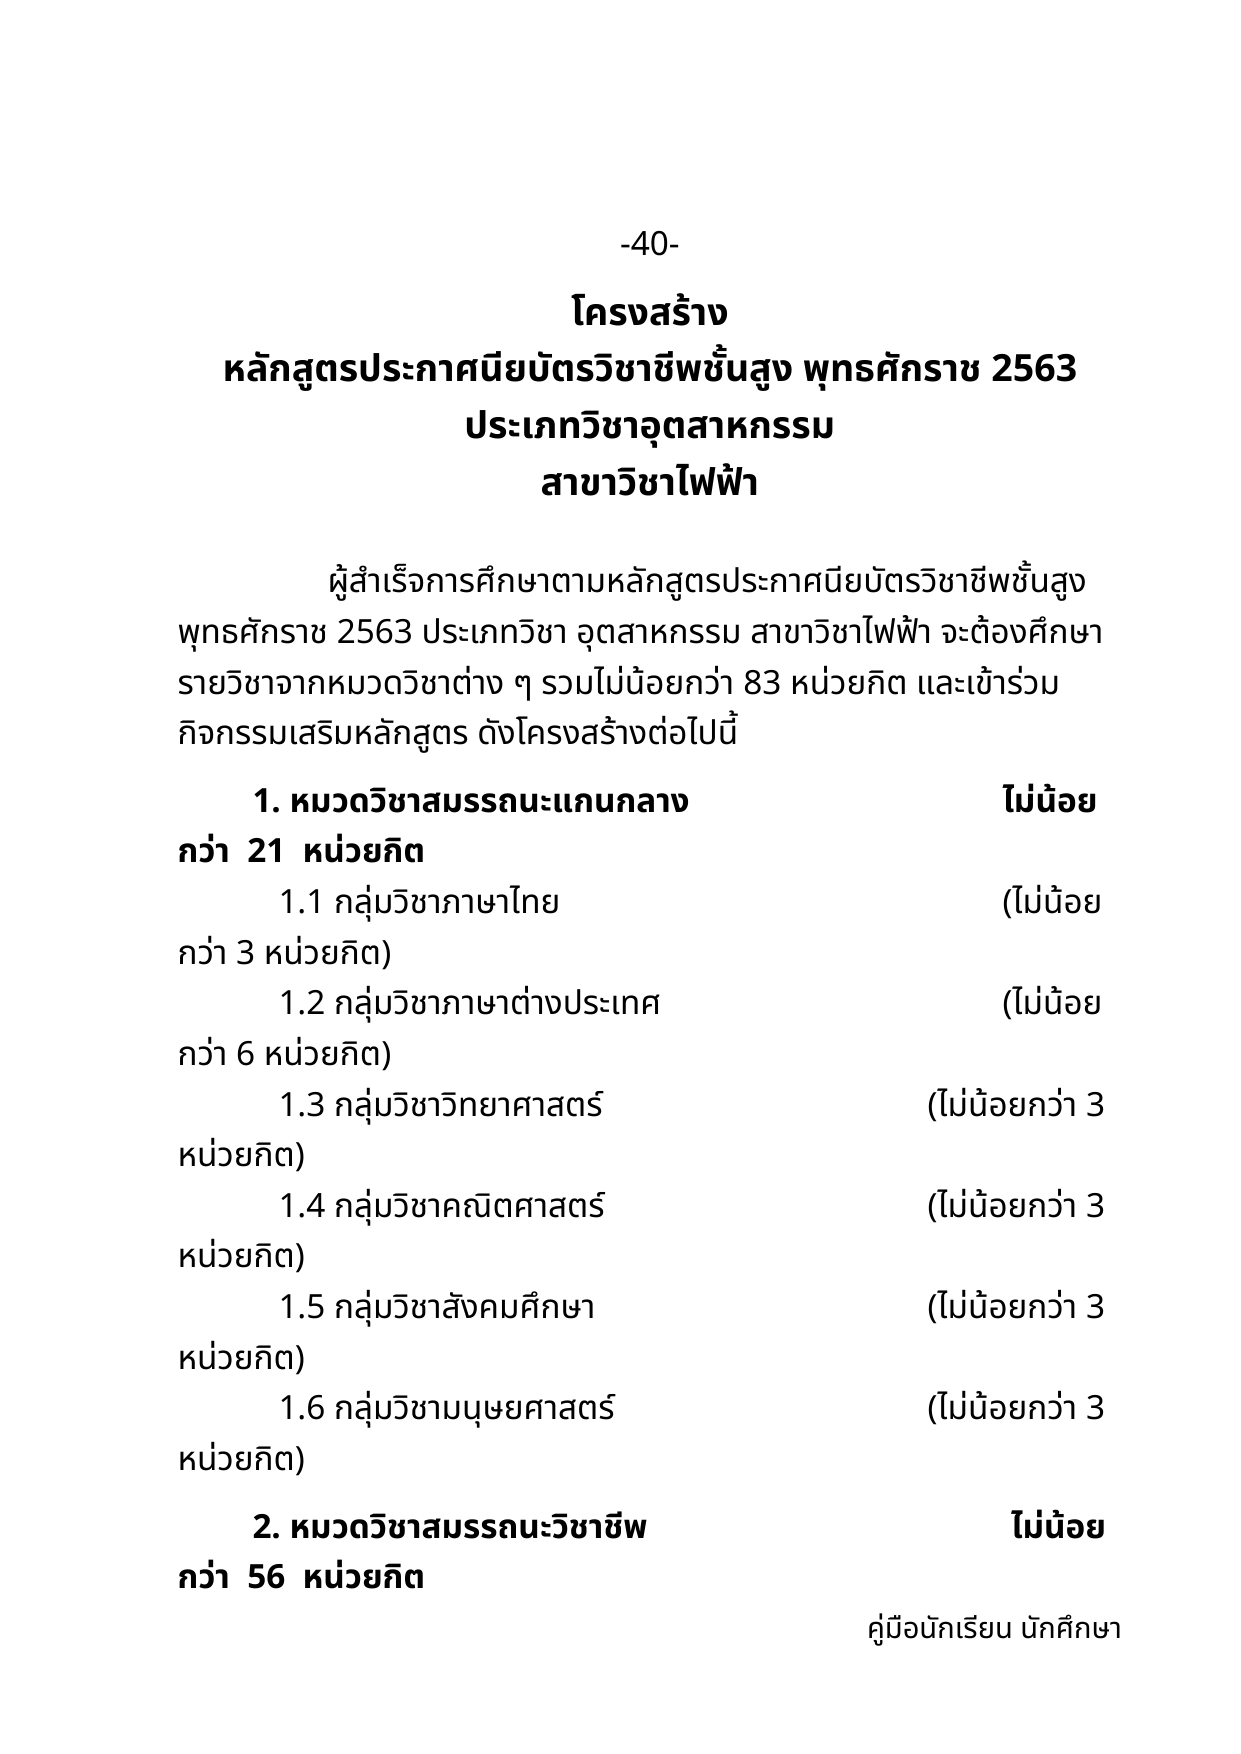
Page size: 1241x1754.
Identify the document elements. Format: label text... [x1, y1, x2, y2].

text ประเภทวิชาอุตสาหกรรม [177, 399, 1122, 455]
text 1.3 กลุ่มวิชาวิทยาศาสตร์ (ไม่น้อยกว่า 3 หน่วยกิต) [177, 1080, 1122, 1182]
text หลักสูตรประกาศนียบัตรวิชาชีพชั้นสูง พุทธศักราช 2563 [177, 342, 1122, 399]
text ผู้สำเร็จการศึกษาตามหลักสูตรประกาศนียบัตรวิชาชีพชั้นสูง พุทธศักราช 2563 ประเภทวิชา อุตสาหกรรม สาขาวิชาไฟฟ้า จะต้องศึกษารายวิชาจากหมวดวิชาต่าง ๆ รวมไม่น้อยกว่า 83 หน่วยกิต และเข้าร่วมกิจกรรมเสริมหลักสูตร ดังโครงสร้างต่อไปนี้ [177, 557, 1122, 759]
text 1.4 กลุ่มวิชาคณิตศาสตร์ (ไม่น้อยกว่า 3 หน่วยกิต) [177, 1182, 1122, 1283]
text 1.2 กลุ่มวิชาภาษาต่างประเทศ (ไม่น้อยกว่า 6 หน่วยกิต) [177, 979, 1122, 1080]
text 1. หมวดวิชาสมรรถนะแกนกลาง ไม่น้อยกว่า 21 หน่วยกิต [177, 777, 1122, 878]
text 1.1 กลุ่มวิชาภาษาไทย (ไม่น้อยกว่า 3 หน่วยกิต) [177, 878, 1122, 979]
text สาขาวิชาไฟฟ้า [177, 455, 1122, 512]
text 2. หมวดวิชาสมรรถนะวิชาชีพ ไม่น้อยกว่า 56 หน่วยกิต [177, 1502, 1122, 1604]
text 1.5 กลุ่มวิชาสังคมศึกษา (ไม่น้อยกว่า 3 หน่วยกิต) [177, 1283, 1122, 1384]
text -40- [177, 219, 1122, 265]
text โครงสร้าง [177, 285, 1122, 342]
text 1.6 กลุ่มวิชามนุษยศาสตร์ (ไม่น้อยกว่า 3 หน่วยกิต) [177, 1384, 1122, 1485]
